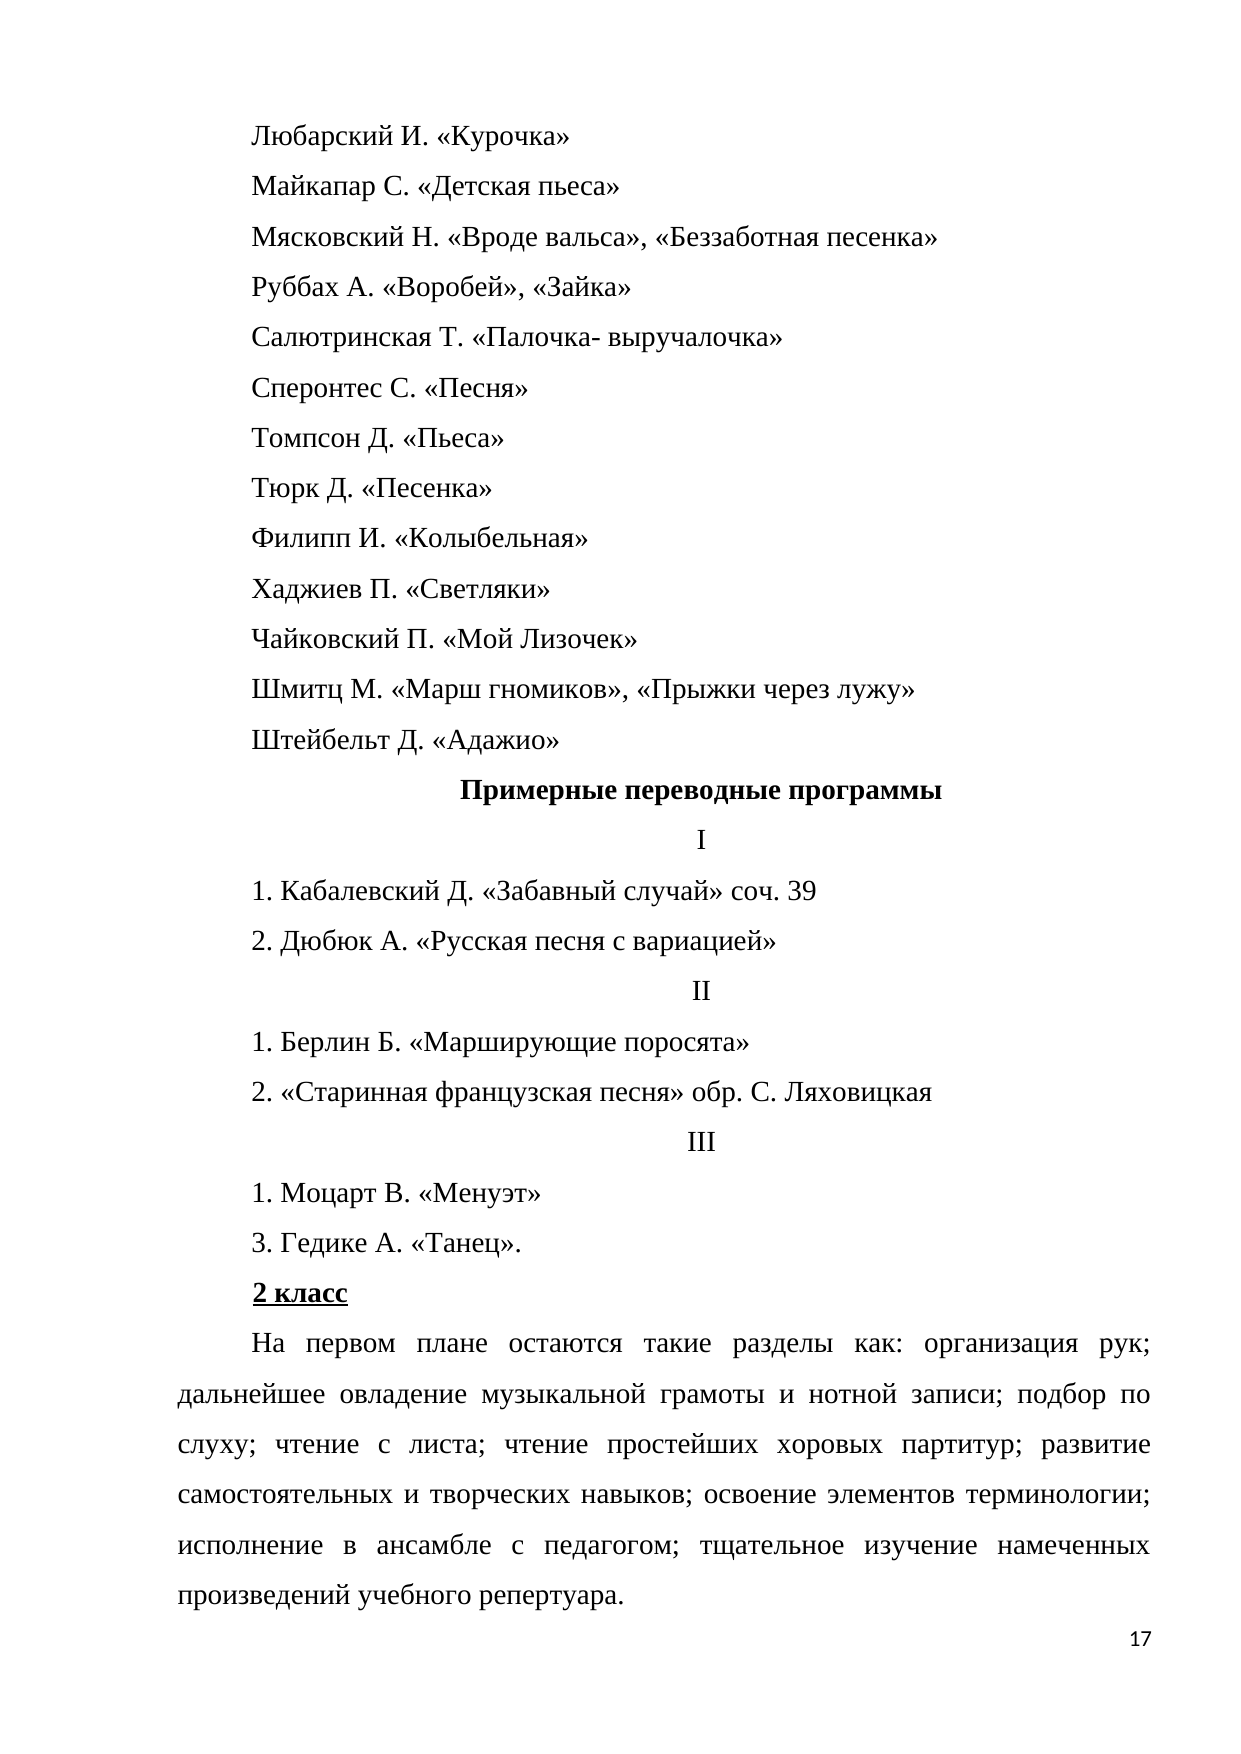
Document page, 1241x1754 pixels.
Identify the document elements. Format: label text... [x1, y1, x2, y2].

text 2. «Старинная французская песня» обр. С. Ляховицкая [177, 1074, 1152, 1108]
text 2. Дюбюк А. «Русская песня с вариацией» [177, 923, 1152, 957]
text Штейбельт Д. «Адажио» [177, 722, 1152, 755]
text Примерные переводные программы [177, 772, 1152, 806]
text Хаджиев П. «Светляки» [177, 571, 1152, 604]
text 1. Кабалевский Д. «Забавный случай» соч. 39 [177, 873, 1152, 906]
text Руббах А. «Воробей», «Зайка» [177, 269, 1152, 303]
text Тюрк Д. «Песенка» [177, 470, 1152, 504]
text Филипп И. «Колыбельная» [177, 521, 1152, 554]
text 1. Моцарт В. «Менуэт» [177, 1175, 1152, 1208]
text Шмитц М. «Марш гномиков», «Прыжки через лужу» [177, 672, 1152, 705]
text Мясковский Н. «Вроде вальса», «Беззаботная песенка» [177, 219, 1152, 252]
text Чайковский П. «Мой Лизочек» [177, 621, 1152, 655]
text Сперонтес С. «Песня» [177, 370, 1152, 403]
text 2 класс [215, 1275, 1090, 1309]
text На первом плане остаются такие разделы как: организация рук; дальнейшее овладение музыкальной грамоты и нотной записи; подбор по слуху; чтение с листа; чтение простейших хоровых партитур; развитие самостоятельных и творческих навыков; освоение элементов терминологии; исполнение в ансамбле с педагогом; тщательное изучение намеченных произведений учебного репертуара. [177, 1326, 1152, 1611]
text Салютринская Т. «Палочка- выручалочка» [177, 319, 1152, 353]
text III [177, 1124, 1152, 1158]
text 3. Гедике А. «Танец». [177, 1225, 1152, 1258]
text I [177, 822, 1152, 856]
text Майкапар С. «Детская пьеса» [177, 168, 1152, 202]
text Томпсон Д. «Пьеса» [177, 420, 1152, 453]
text Любарский И. «Курочка» [177, 118, 1152, 152]
text 1. Берлин Б. «Марширующие поросята» [177, 1024, 1152, 1057]
text II [177, 973, 1152, 1007]
